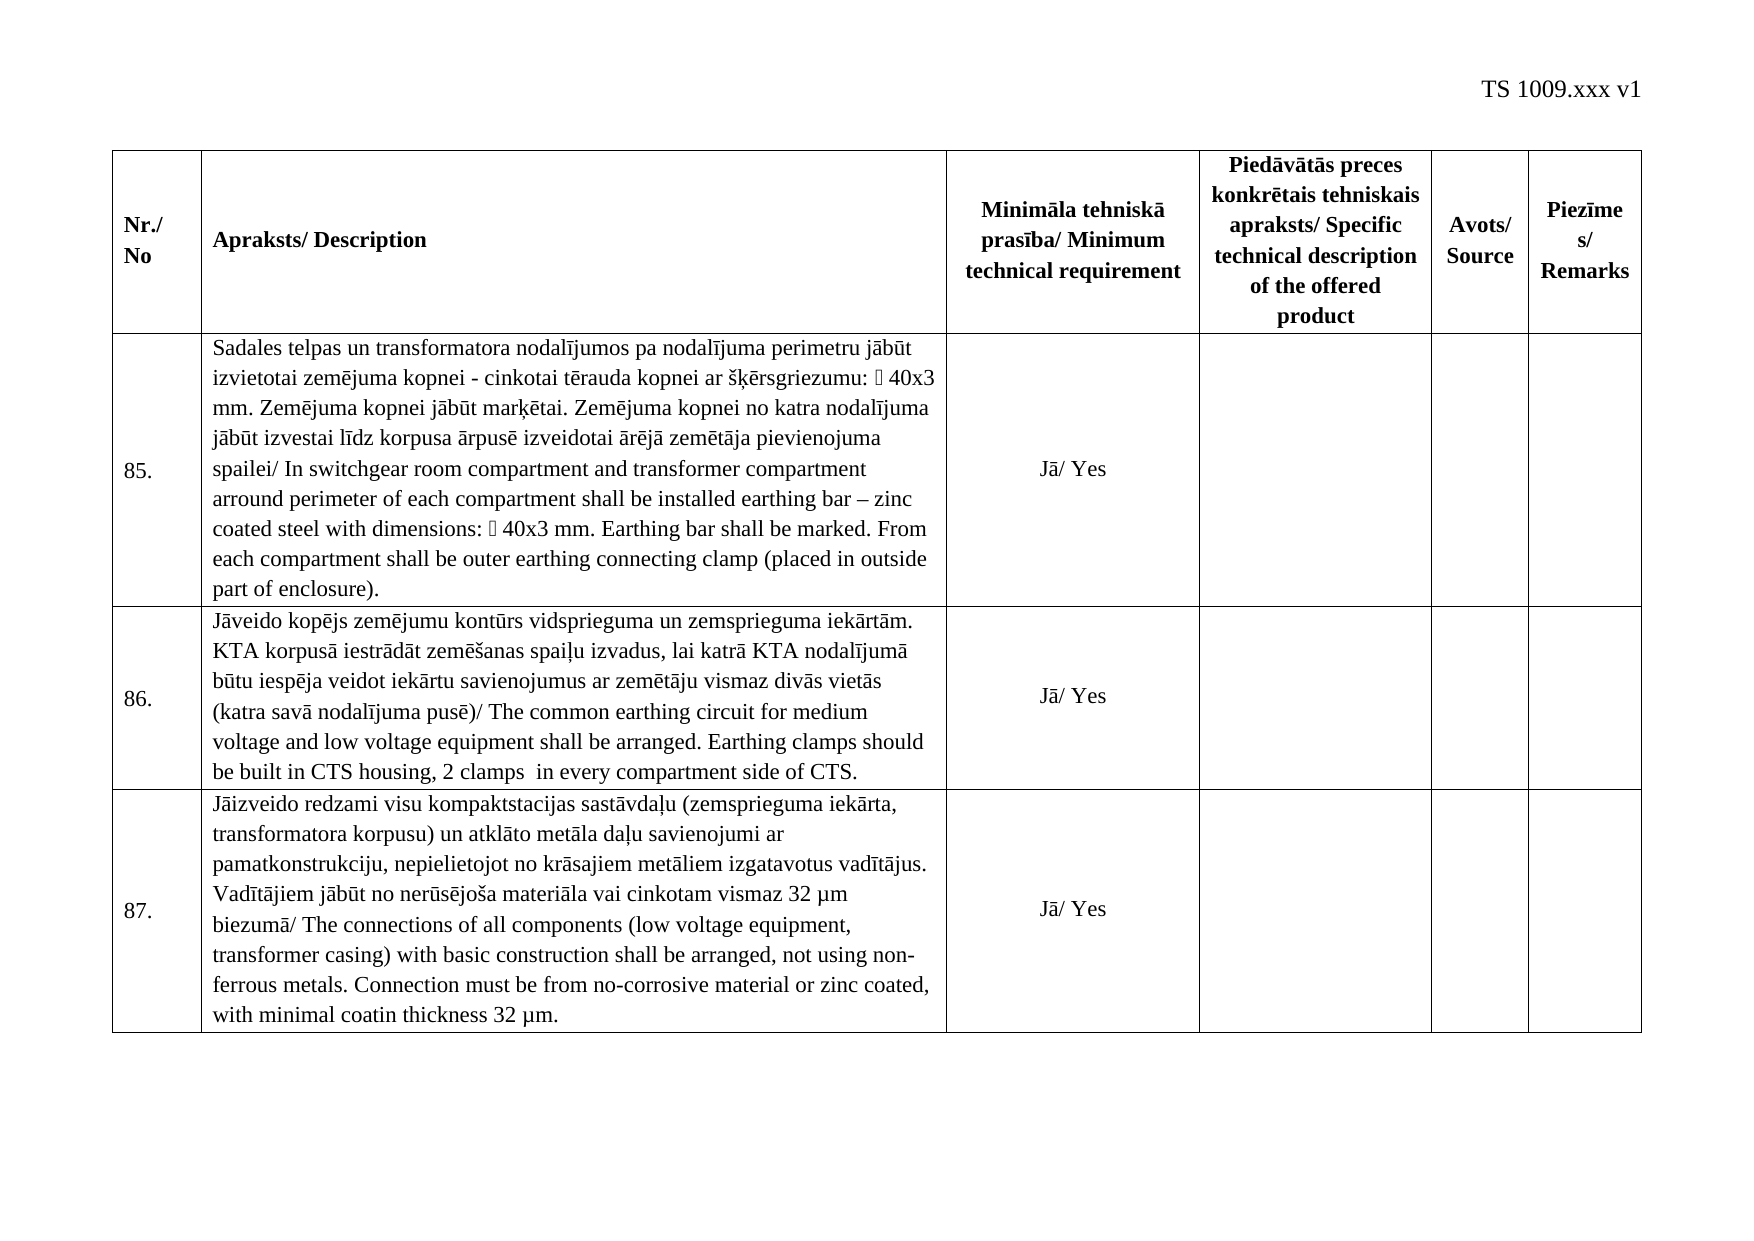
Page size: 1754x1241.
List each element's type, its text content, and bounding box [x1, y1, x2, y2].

table_header Piedāvātās preces konkrētais tehniskais apraksts/ Specific technical description of the offered product [1200, 151, 1431, 333]
table_cell [1200, 790, 1431, 1032]
table_cell Jā/ Yes [947, 607, 1199, 789]
table_header Avots/ Source [1432, 151, 1528, 333]
table_header Nr./ No [113, 151, 201, 333]
table_cell [1432, 334, 1528, 606]
table_cell [1432, 790, 1528, 1032]
table_cell [113, 334, 201, 606]
table_cell [1529, 607, 1641, 789]
table_cell [113, 790, 201, 1032]
table_cell [113, 607, 201, 789]
table_cell [1529, 790, 1641, 1032]
table_cell [1200, 334, 1431, 606]
table_cell Jāizveido redzami visu kompaktstacijas sastāvdaļu (zemsprieguma iekārta, transformatora korpusu) un atklāto metāla daļu savienojumi ar pamatkonstrukciju, nepielietojot no krāsajiem metāliem izgatavotus vadītājus. Vadītājiem jābūt no nerūsējoša materiāla vai cinkotam vismaz 32 µm biezumā/ The connections of all components (low voltage equipment, transformer casing) with basic construction shall be arranged, not using non-ferrous metals. Connection must be from no-corrosive material or zinc coated, with minimal coatin thickness 32 µm. [202, 790, 946, 1032]
table_header Apraksts/ Description [202, 151, 946, 333]
table_cell Sadales telpas un transformatora nodalījumos pa nodalījuma perimetru jābūt izvietotai zemējuma kopnei - cinkotai tērauda kopnei ar šķērsgriezumu: 40x3 mm. Zemējuma kopnei jābūt marķētai. Zemējuma kopnei no katra nodalījuma jābūt izvestai līdz korpusa ārpusē izveidotai ārējā zemētāja pievienojuma spailei/ In switchgear room compartment and transformer compartment arround perimeter of each compartment shall be installed earthing bar – zinc coated steel with dimensions: 40x3 mm. Earthing bar shall be marked. From each compartment shall be outer earthing connecting clamp (placed in outside part of enclosure). [202, 334, 946, 606]
table_cell [1529, 334, 1641, 606]
table_cell Jā/ Yes [947, 334, 1199, 606]
table_cell [1432, 607, 1528, 789]
table_cell Jāveido kopējs zemējumu kontūrs vidsprieguma un zemsprieguma iekārtām. KTA korpusā iestrādāt zemēšanas spaiļu izvadus, lai katrā KTA nodalījumā būtu iespēja veidot iekārtu savienojumus ar zemētāju vismaz divās vietās (katra savā nodalījuma pusē)/ The common earthing circuit for medium voltage and low voltage equipment shall be arranged. Earthing clamps should be built in CTS housing, 2 clamps in every compartment side of CTS. [202, 607, 946, 789]
table_header Minimāla tehniskā prasība/ Minimum technical requirement [947, 151, 1199, 333]
table_header Piezīmes/ Remarks [1529, 151, 1641, 333]
table_cell [1200, 607, 1431, 789]
table_cell Jā/ Yes [947, 790, 1199, 1032]
